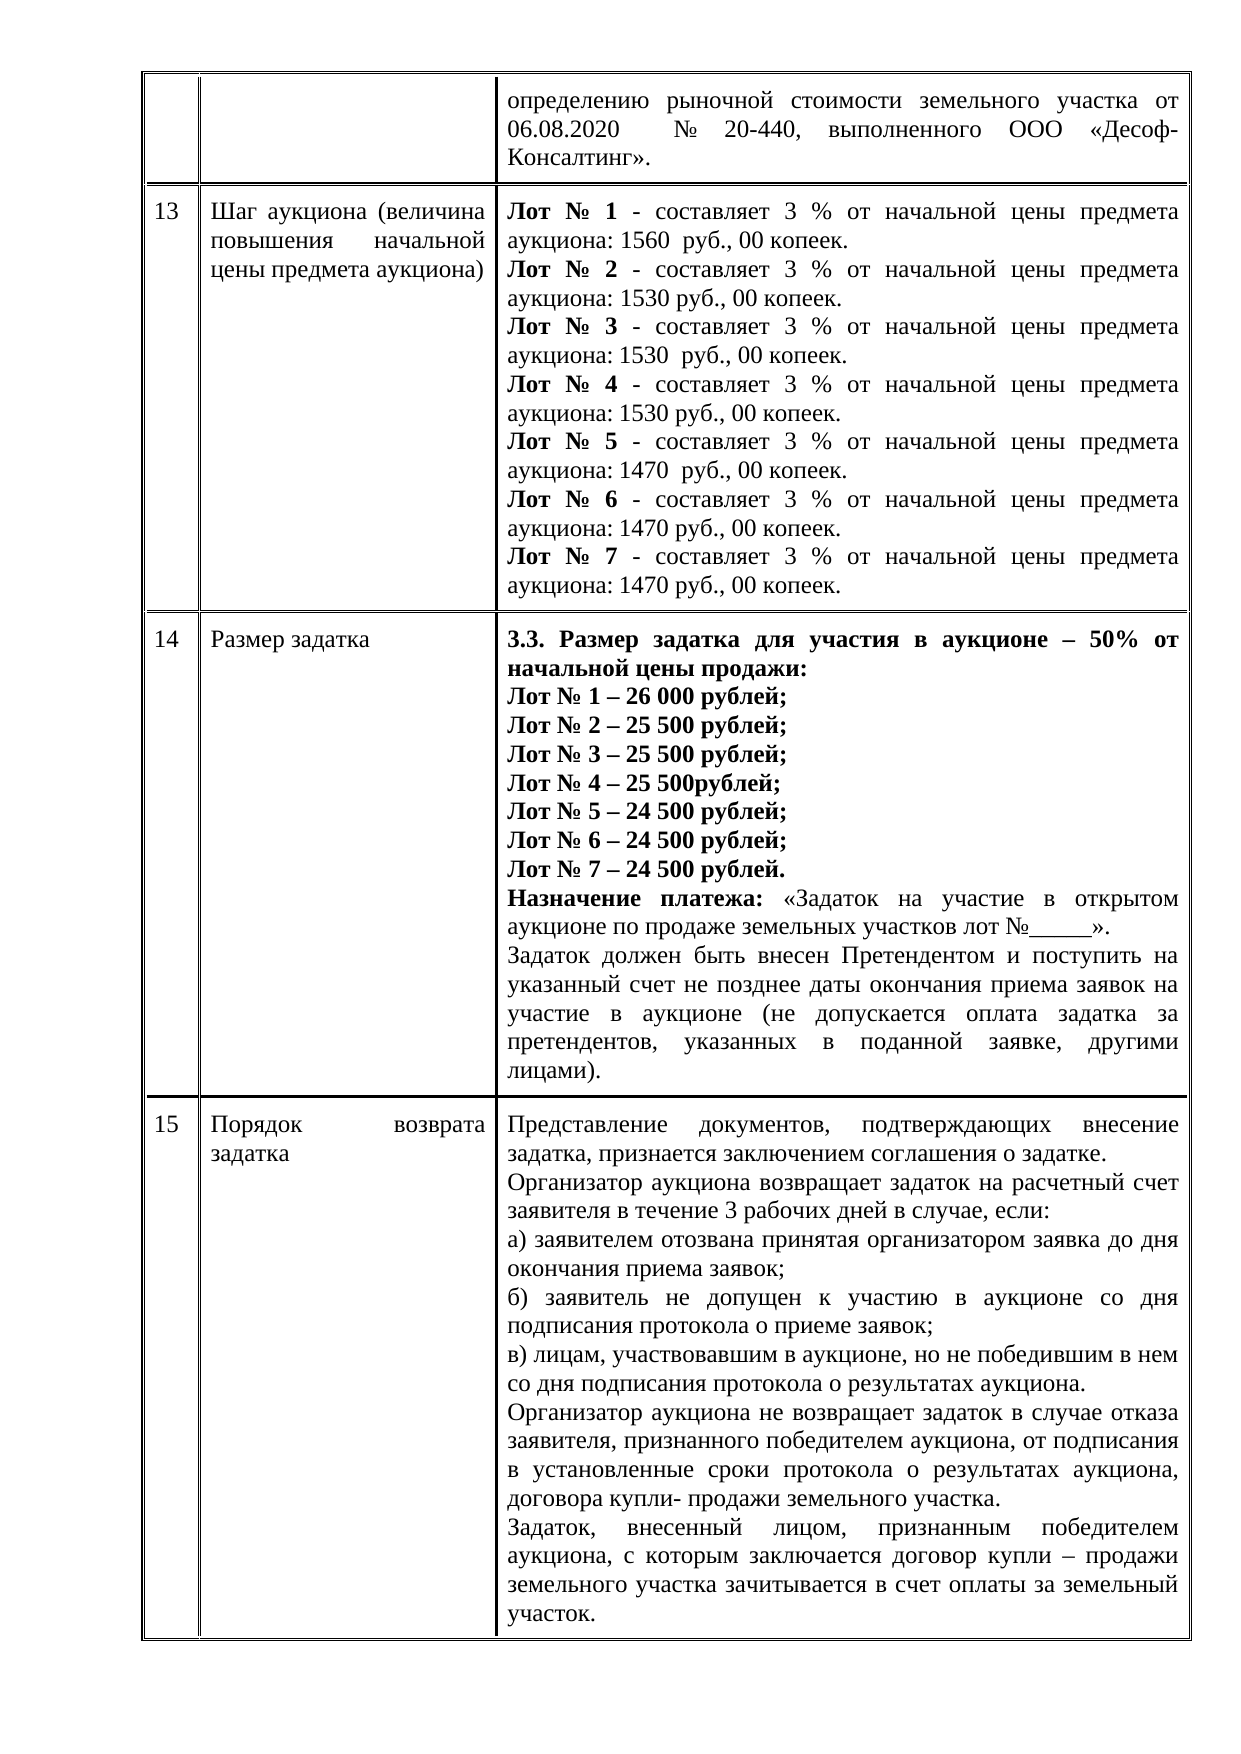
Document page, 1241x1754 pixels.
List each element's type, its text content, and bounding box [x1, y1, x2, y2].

table_cell Лот № 1 - составляет 3 % от начальной цены предмета аукциона: 1560 руб., 00 копеек. Лот № 2 - составляет 3 % от начальной цены предмета аукциона: 1530 руб., 00 копеек. Лот № 3 - составляет 3 % от начальной цены предмета аукциона: 1530 руб., 00 копеек. Лот № 4 - составляет 3 % от начальной цены предмета аукциона: 1530 руб., 00 копеек. Лот № 5 - составляет 3 % от начальной цены предмета аукциона: 1470 руб., 00 копеек. Лот № 6 - составляет 3 % от начальной цены предмета аукциона: 1470 руб., 00 копеек. Лот № 7 - составляет 3 % от начальной цены предмета аукциона: 1470 руб., 00 копеек. [498, 182, 1189, 610]
table_cell Порядок возврата задатка [200, 1098, 496, 1637]
table_cell 14 [143, 610, 199, 1095]
table_cell Представление документов, подтверждающих внесение задатка, признается заключением соглашения о задатке. Организатор аукциона возвращает задаток на расчетный счет заявителя в течение 3 рабочих дней в случае, если: а) заявителем отозвана принятая организатором заявка до дня окончания приема заявок; б) заявитель не допущен к участию в аукционе со дня подписания протокола о приеме заявок; в) лицам, участвовавшим в аукционе, но не победившим в нем со дня подписания протокола о результатах аукциона. Организатор аукциона не возвращает задаток в случае отказа заявителя, признанного победителем аукциона, от подписания в установленные сроки протокола о результатах аукциона, договора купли- продажи земельного участка. Задаток, внесенный лицом, признанным победителем аукциона, с которым заключается договор купли – продажи земельного участка зачитывается в счет оплаты за земельный участок. [496, 1095, 1189, 1637]
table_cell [496, 74, 1189, 182]
table_cell Шаг аукциона (величина повышения начальной цены предмета аукциона) [201, 186, 495, 610]
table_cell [200, 74, 496, 182]
table_cell Размер задатка [201, 613, 495, 1095]
table_cell 3.3. Размер задатка для участия в аукционе – 50% от начальной цены продажи: Лот № 1 – 26 000 рублей; Лот № 2 – 25 500 рублей; Лот № 3 – 25 500 рублей; Лот № 4 – 25 500рублей; Лот № 5 – 24 500 рублей; Лот № 6 – 24 500 рублей; Лот № 7 – 24 500 рублей. Назначение платежа: «Задаток на участие в открытом аукционе по продаже земельных участков лот №_____». Задаток должен быть внесен Претендентом и поступить на указанный счет не позднее даты окончания приема заявок на участие в аукционе (не допускается оплата задатка за претендентов, указанных в поданной заявке, другими лицами). [496, 610, 1190, 1095]
table_cell 13 [145, 182, 198, 610]
table_cell 12 [145, 74, 199, 182]
table_cell 15 [145, 1095, 199, 1637]
